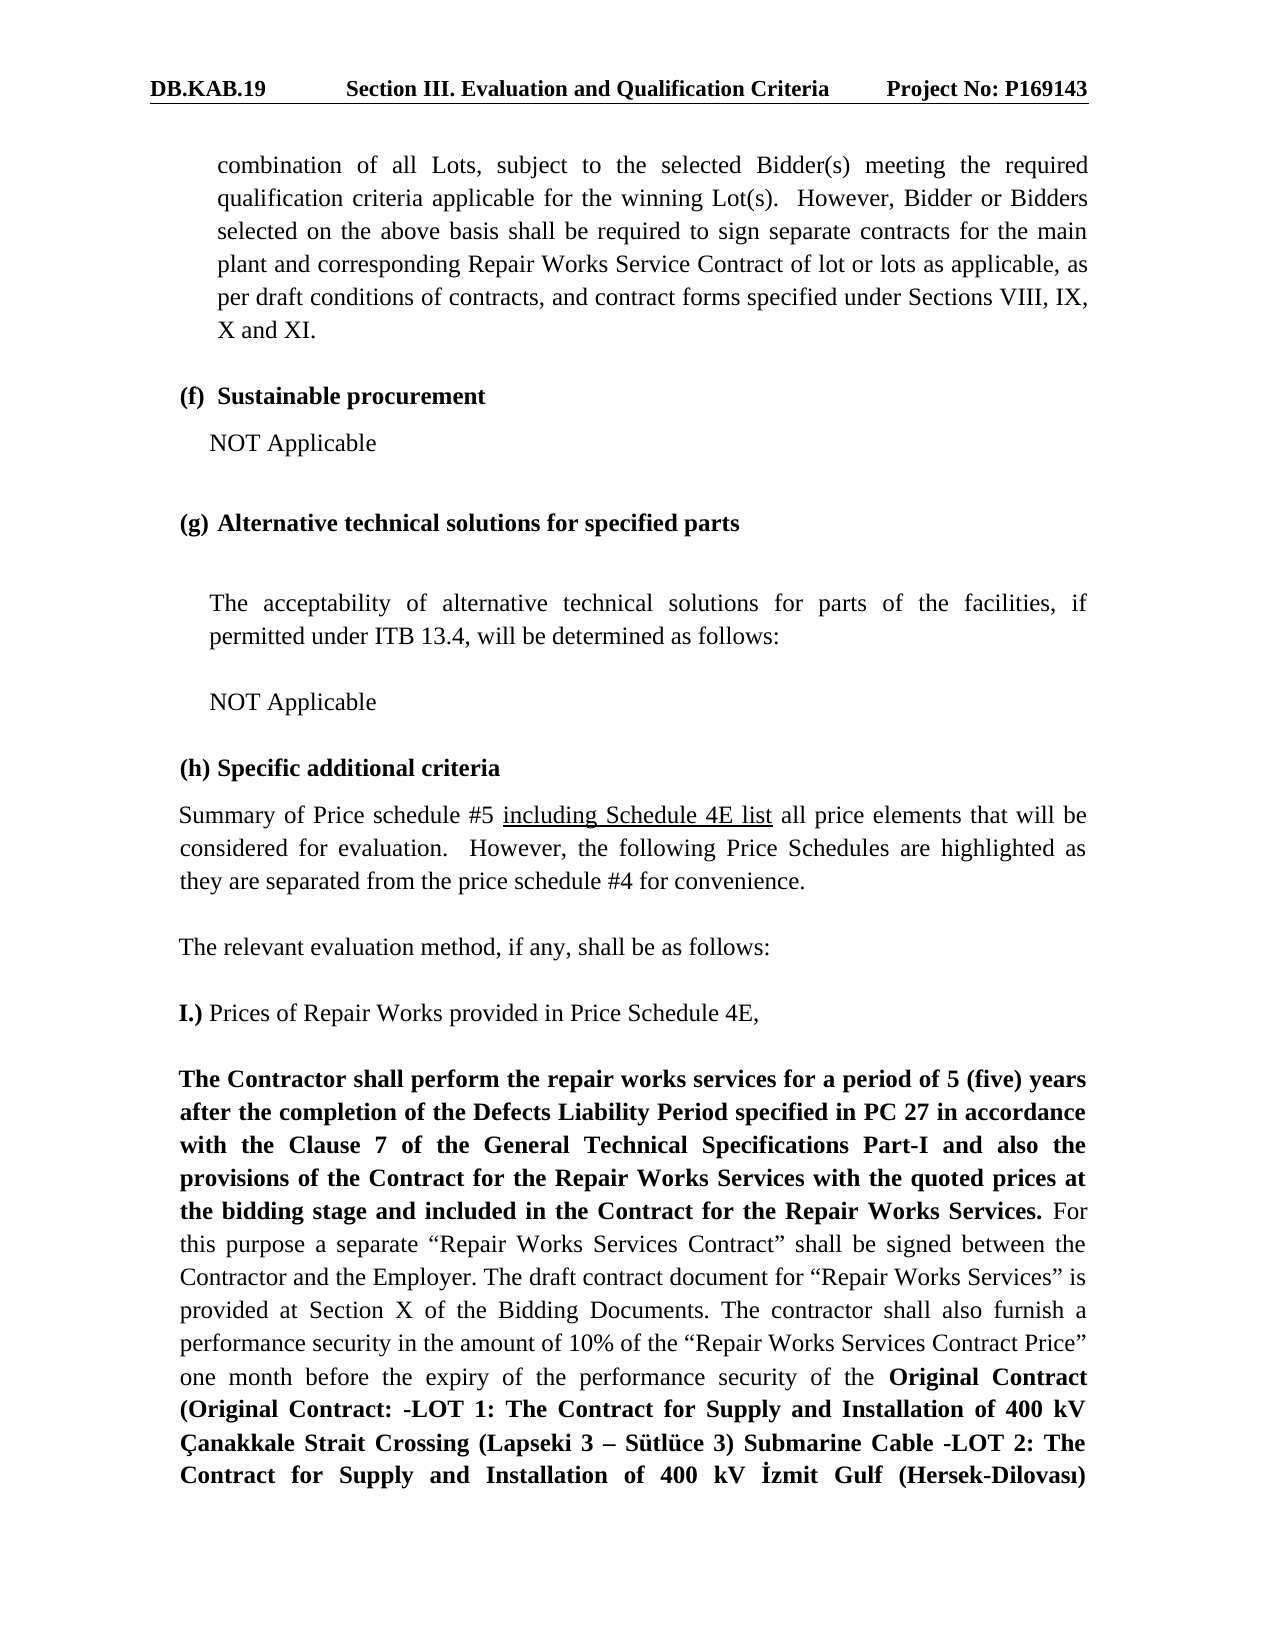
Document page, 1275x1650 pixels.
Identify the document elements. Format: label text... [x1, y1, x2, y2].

list Specific additional criteria [179, 753, 1089, 782]
text Summary of Price schedule #5 including Schedule 4E list all price elements that will be considered for evaluation. However, the following Price Schedules are highlighted as they are separated from the price schedule #4 for convenience. [178, 800, 1087, 895]
text NOT Applicable [178, 428, 1089, 457]
list Sustainable procurement [179, 381, 1089, 410]
text The acceptability of alternative technical solutions for parts of the facilities, if permitted under ITB 13.4, will be determined as follows: [209, 588, 1087, 650]
text The relevant evaluation method, if any, shall be as follows: [178, 932, 1087, 961]
text I.) Prices of Repair Works provided in Price Schedule 4E, [178, 998, 1087, 1027]
list Alternative technical solutions for specified parts [179, 508, 1089, 537]
list NOT Applicable [209, 687, 1089, 716]
